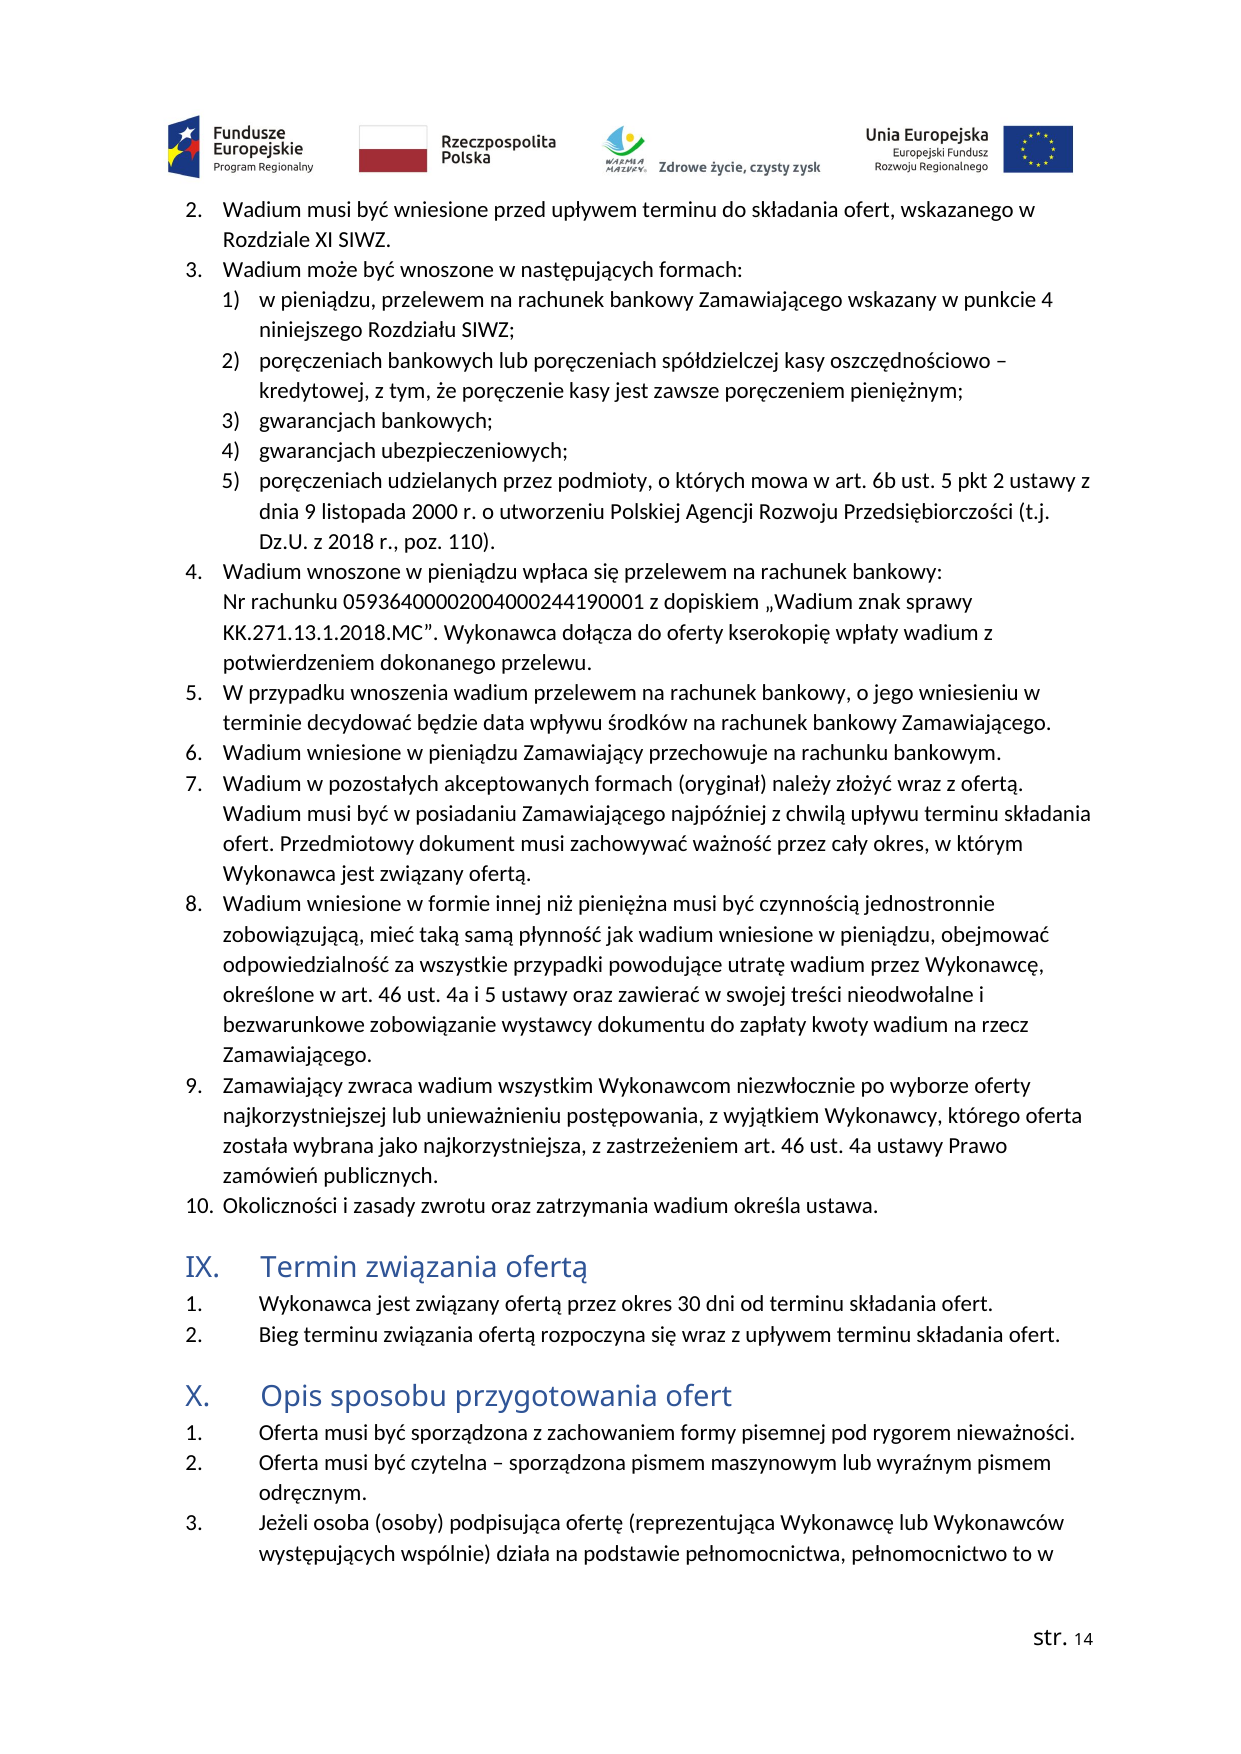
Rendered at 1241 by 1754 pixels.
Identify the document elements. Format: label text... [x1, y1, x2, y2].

list Wadium może być wnoszone w następujących formach: [185, 255, 1093, 283]
list poręczeniach bankowych lub poręczeniach spółdzielczej kasy oszczędnościowo – kredytowej, z tym, że poręczenie kasy jest zawsze poręczeniem pieniężnym; [221, 346, 1093, 404]
list Wadium wniesione w formie innej niż pieniężna musi być czynnością jednostronnie zobowiązującą, mieć taką samą płynność jak wadium wniesione w pieniądzu, obejmować odpowiedzialność za wszystkie przypadki powodujące utratę wadium przez Wykonawcę, określone w art. 46 ust. 4a i 5 ustawy oraz zawierać w swojej treści nieodwołalne i bezwarunkowe zobowiązanie wystawcy dokumentu do zapłaty kwoty wadium na rzecz Zamawiającego. [185, 889, 1093, 1068]
subtitle Termin związania ofertą [185, 1247, 1093, 1286]
subtitle Opis sposobu przygotowania ofert [185, 1375, 1093, 1415]
list Zamawiający zwraca wadium wszystkim Wykonawcom niezwłocznie po wyborze oferty najkorzystniejszej lub unieważnieniu postępowania, z wyjątkiem Wykonawcy, którego oferta została wybrana jako najkorzystniejsza, z zastrzeżeniem art. 46 ust. 4a ustawy Prawo zamówień publicznych. [185, 1071, 1093, 1189]
list Wadium musi być wniesione przed upływem terminu do składania ofert, wskazanego w Rozdziale XI SIWZ. [185, 148, 1093, 253]
list Okoliczności i zasady zwrotu oraz zatrzymania wadium określa ustawa. [185, 1192, 1093, 1219]
list Oferta musi być sporządzona z zachowaniem formy pisemnej pod rygorem nieważności. [185, 1418, 1093, 1446]
list Wadium w pozostałych akceptowanych formach (oryginał) należy złożyć wraz z ofertą. Wadium musi być w posiadaniu Zamawiającego najpóźniej z chwilą upływu terminu składania ofert. Przedmiotowy dokument musi zachowywać ważność przez cały okres, w którym Wykonawca jest związany ofertą. [185, 769, 1093, 887]
list Oferta musi być czytelna – sporządzona pismem maszynowym lub wyraźnym pismem odręcznym. [185, 1448, 1093, 1506]
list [185, 1508, 1093, 1567]
list Nr rachunku 05936400002004000244190001 z dopiskiem „Wadium znak sprawy KK.271.13.1.2018.MC”. Wykonawca dołącza do oferty kserokopię wpłaty wadium z potwierdzeniem dokonanego przelewu. [223, 587, 1093, 676]
picture [147, 101, 1093, 193]
list Wykonawca jest związany ofertą przez okres 30 dni od terminu składania ofert. [185, 1289, 1093, 1318]
list W przypadku wnoszenia wadium przelewem na rachunek bankowy, o jego wniesieniu w terminie decydować będzie data wpływu środków na rachunek bankowy Zamawiającego. [185, 678, 1093, 736]
list Wadium wniesione w pieniądzu Zamawiający przechowuje na rachunku bankowym. [185, 738, 1093, 766]
list gwarancjach ubezpieczeniowych; [221, 436, 1093, 464]
list w pieniądzu, przelewem na rachunek bankowy Zamawiającego wskazany w punkcie 4 niniejszego Rozdziału SIWZ; [221, 285, 1093, 343]
list poręczeniach udzielanych przez podmioty, o których mowa w art. 6b ust. 5 pkt 2 ustawy z dnia 9 listopada 2000 r. o utworzeniu Polskiej Agencji Rozwoju Przedsiębiorczości (t.j. Dz.U. z 2018 r., poz. 110). [221, 467, 1093, 555]
list gwarancjach bankowych; [221, 406, 1093, 434]
list Bieg terminu związania ofertą rozpoczyna się wraz z upływem terminu składania ofert. [185, 1320, 1093, 1348]
list Wadium wnoszone w pieniądzu wpłaca się przelewem na rachunek bankowy: [185, 557, 1093, 585]
